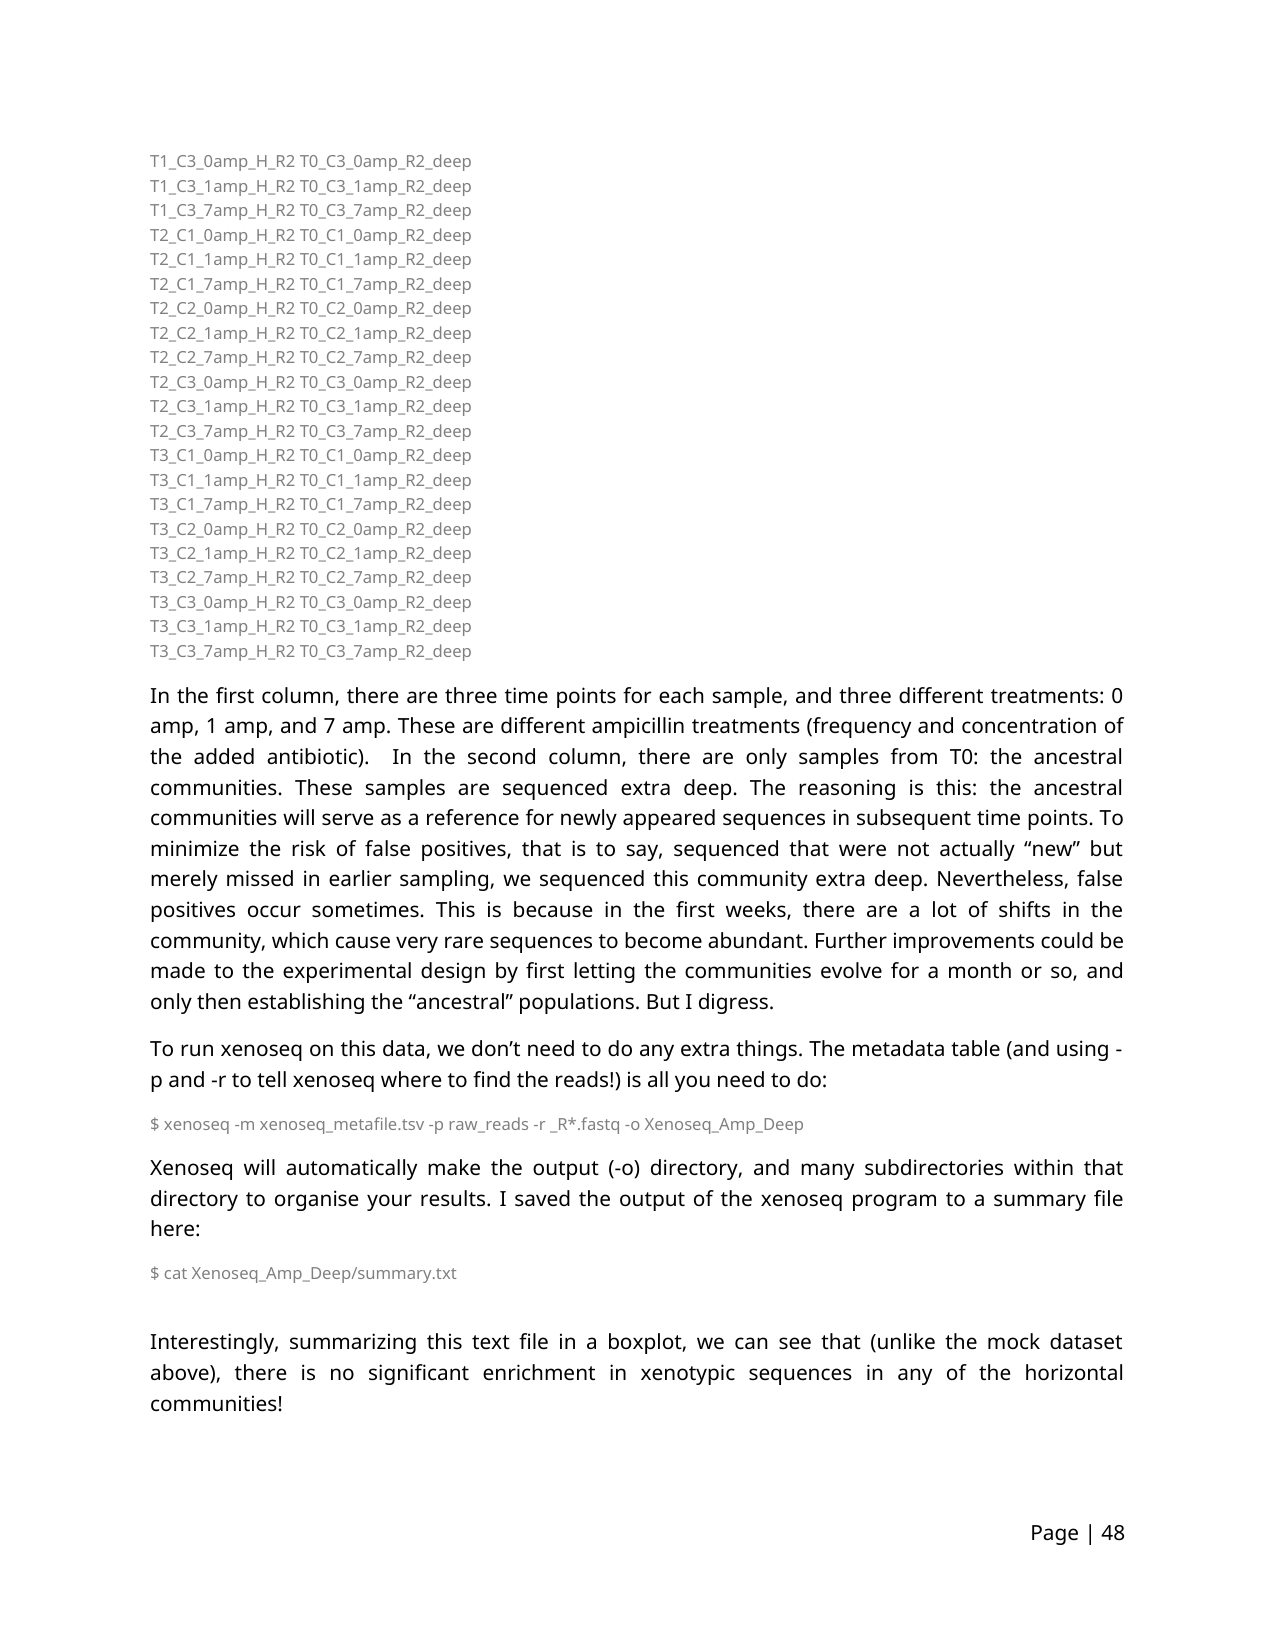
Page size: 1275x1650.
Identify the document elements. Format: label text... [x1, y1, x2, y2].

text T1_C3_7amp_H_R2 T0_C3_7amp_R2_deep [150, 199, 1125, 222]
text T1_C3_0amp_H_R2 T0_C3_0amp_R2_deep [150, 150, 1125, 173]
text T3_C3_1amp_H_R2 T0_C3_1amp_R2_deep [150, 615, 1125, 638]
text T2_C2_7amp_H_R2 T0_C2_7amp_R2_deep [150, 346, 1125, 368]
text To run xenoseq on this data, we don’t need to do any extra things. The metadata table (and using -p and -r to tell xenoseq where to find the reads!) is all you need to do: [150, 1034, 1125, 1093]
text Xenoseq will automatically make the output (-o) directory, and many subdirectories within that directory to organise your results. I saved the output of the xenoseq program to a summary file here: [150, 1153, 1125, 1243]
text T3_C1_1amp_H_R2 T0_C1_1amp_R2_deep [150, 468, 1125, 491]
text T2_C3_7amp_H_R2 T0_C3_7amp_R2_deep [150, 419, 1125, 442]
text T3_C1_7amp_H_R2 T0_C1_7amp_R2_deep [150, 493, 1125, 515]
text T1_C3_1amp_H_R2 T0_C3_1amp_R2_deep [150, 174, 1125, 197]
text T2_C2_0amp_H_R2 T0_C2_0amp_R2_deep [150, 297, 1125, 319]
text T3_C2_0amp_H_R2 T0_C2_0amp_R2_deep [150, 517, 1125, 540]
text T2_C1_0amp_H_R2 T0_C1_0amp_R2_deep [150, 223, 1125, 246]
text T2_C3_1amp_H_R2 T0_C3_1amp_R2_deep [150, 395, 1125, 417]
text T2_C2_1amp_H_R2 T0_C2_1amp_R2_deep [150, 321, 1125, 344]
text T3_C1_0amp_H_R2 T0_C1_0amp_R2_deep [150, 444, 1125, 466]
text T3_C3_0amp_H_R2 T0_C3_0amp_R2_deep [150, 591, 1125, 613]
text T2_C1_1amp_H_R2 T0_C1_1amp_R2_deep [150, 248, 1125, 271]
text Interestingly, summarizing this text file in a boxplot, we can see that (unlike the mock dataset above), there is no significant enrichment in xenotypic sequences in any of the horizontal communities! [150, 1327, 1125, 1417]
text T3_C3_7amp_H_R2 T0_C3_7amp_R2_deep [150, 639, 1125, 662]
text T3_C2_7amp_H_R2 T0_C2_7amp_R2_deep [150, 566, 1125, 589]
text T2_C1_7amp_H_R2 T0_C1_7amp_R2_deep [150, 272, 1125, 295]
text $ xenoseq -m xenoseq_metafile.tsv -p raw_reads -r _R*.fastq -o Xenoseq_Amp_Deep [150, 1112, 1125, 1135]
text $ cat Xenoseq_Amp_Deep/summary.txt [150, 1262, 1125, 1309]
text T3_C2_1amp_H_R2 T0_C2_1amp_R2_deep [150, 542, 1125, 564]
text In the first column, there are three time points for each sample, and three different treatments: 0 amp, 1 amp, and 7 amp. These are different ampicillin treatments (frequency and concentration of the added antibiotic). In the second column, there are only samples from T0: the ancestral communities. These samples are sequenced extra deep. The reasoning is this: the ancestral communities will serve as a reference for newly appeared sequences in subsequent time points. To minimize the risk of false positives, that is to say, sequenced that were not actually “new” but merely missed in earlier sampling, we sequenced this community extra deep. Nevertheless, false positives occur sometimes. This is because in the first weeks, there are a lot of shifts in the community, which cause very rare sequences to become abundant. Further improvements could be made to the experimental design by first letting the communities evolve for a month or so, and only then establishing the “ancestral” populations. But I digress. [150, 681, 1125, 1015]
text T2_C3_0amp_H_R2 T0_C3_0amp_R2_deep [150, 370, 1125, 393]
